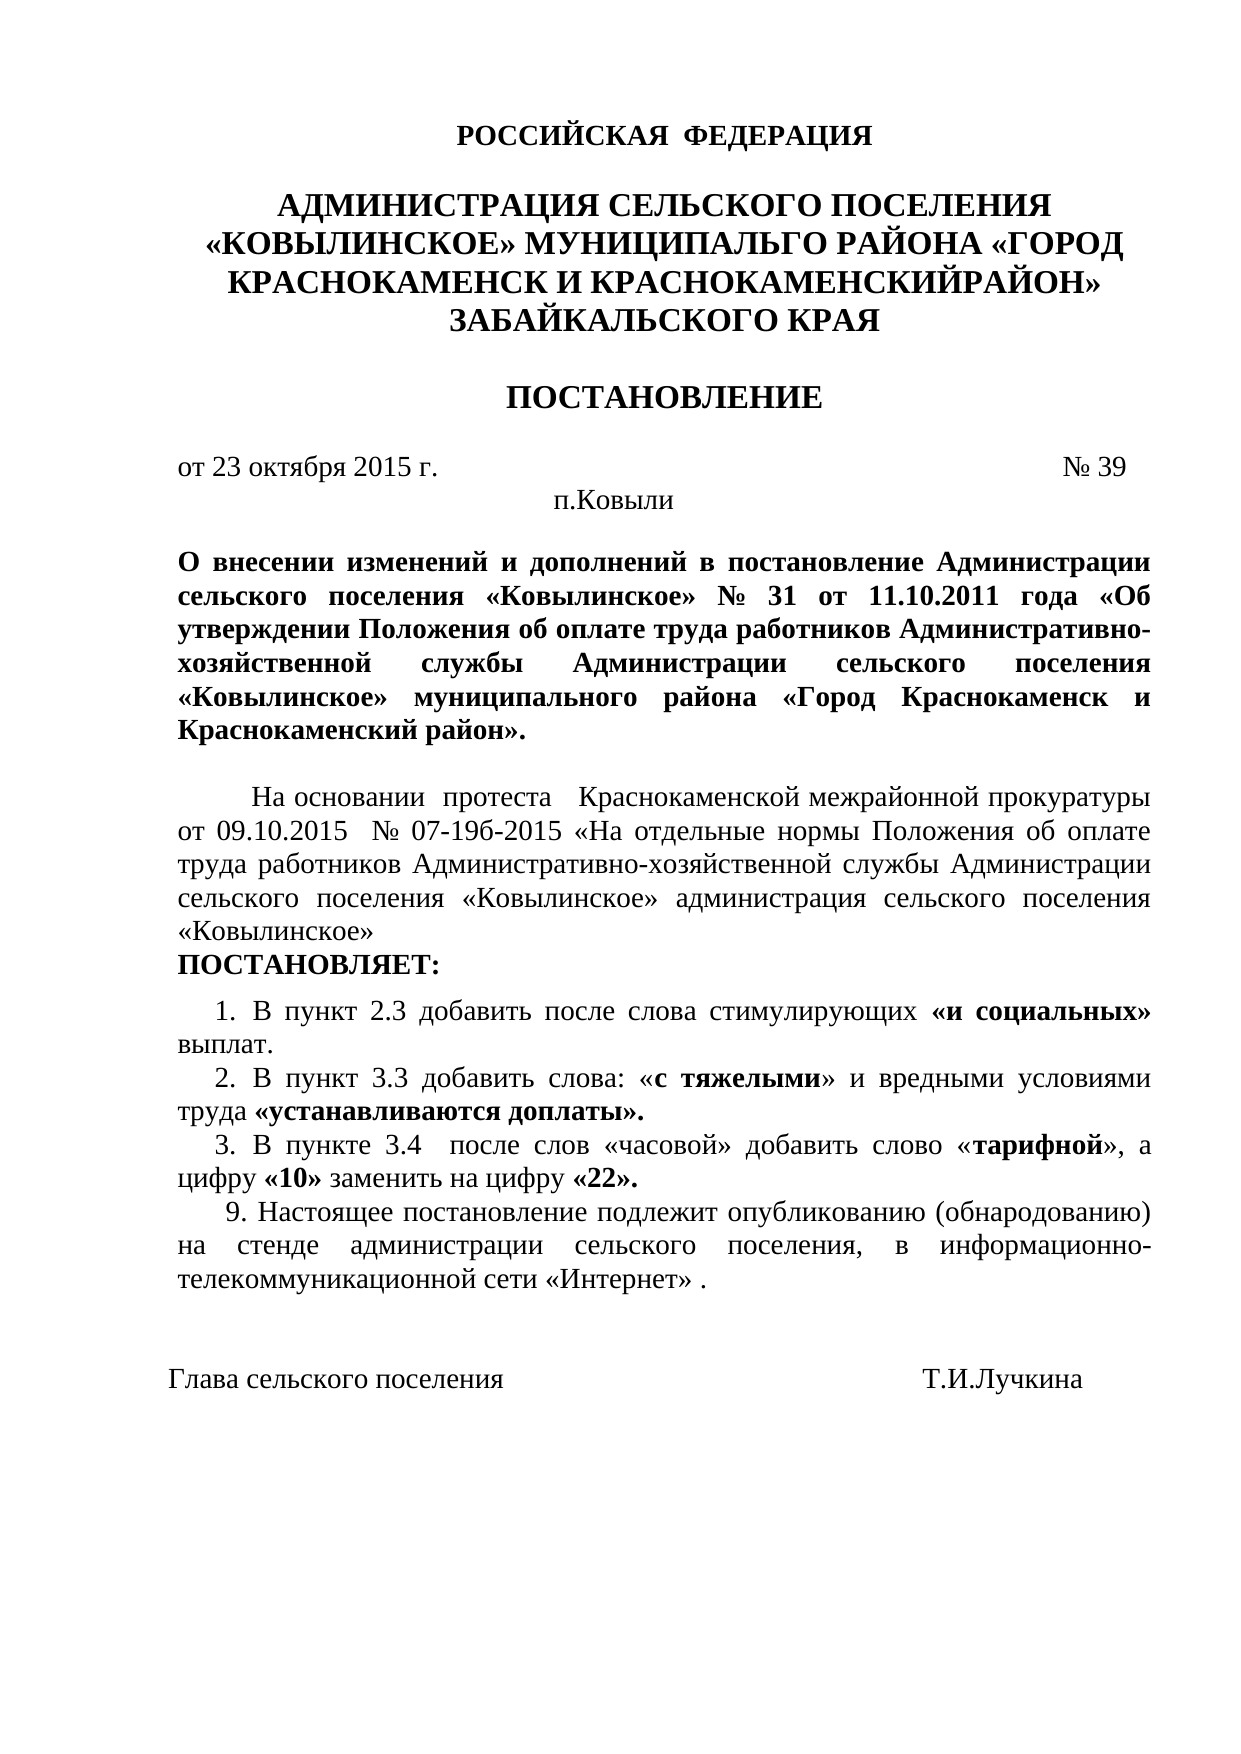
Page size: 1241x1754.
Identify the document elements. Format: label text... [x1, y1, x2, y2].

text РОССИЙСКАЯ ФЕДЕРАЦИЯ [177, 118, 1152, 152]
text АДМИНИСТРАЦИЯ СЕЛЬСКОГО ПОСЕЛЕНИЯ «КОВЫЛИНСКОЕ» МУНИЦИПАЛЬГО РАЙОНА «ГОРОД КРАСНОКАМЕНСК И КРАСНОКАМЕНСКИЙРАЙОН» ЗАБАЙКАЛЬСКОГО КРАЯ [177, 185, 1152, 338]
text п.Ковыли [472, 482, 1152, 516]
text О внесении изменений и дополнений в постановление Администрации сельского поселения «Ковылинское» № 31 от 11.10.2011 года «Об утверждении Положения об оплате труда работников Административно-хозяйственной службы Администрации сельского поселения «Ковылинское» муниципального района «Город Краснокаменск и Краснокаменский район». [177, 544, 1152, 746]
text На основании протеста Краснокаменской межрайонной прокуратуры от 09.10.2015 № 07-19б-2015 «На отдельные нормы Положения об оплате труда работников Административно-хозяйственной службы Администрации сельского поселения «Ковылинское» администрация сельского поселения «Ковылинское» [177, 779, 1152, 947]
text ПОСТАНОВЛЯЕТ: [177, 947, 1152, 981]
list В пункт 3.3 добавить слова: «с тяжелыми» и вредными условиями труда «устанавливаются доплаты». [177, 1060, 1152, 1127]
list В пункт 2.3 добавить после слова стимулирующих «и социальных» выплат. [177, 993, 1152, 1060]
text ПОСТАНОВЛЕНИЕ [177, 377, 1152, 415]
text Глава сельского поселения Т.И.Лучкина [168, 1362, 1152, 1395]
text от 23 октября . № 39 [177, 449, 1152, 482]
text 9. Настоящее постановление подлежит опубликованию (обнародованию) на стенде администрации сельского поселения, в информационно-телекоммуникационной сети «Интернет» . [177, 1194, 1152, 1294]
list В пункте 3.4 после слов «часовой» добавить слово «тарифной», а цифру «10» заменить на цифру «22». [177, 1127, 1152, 1194]
